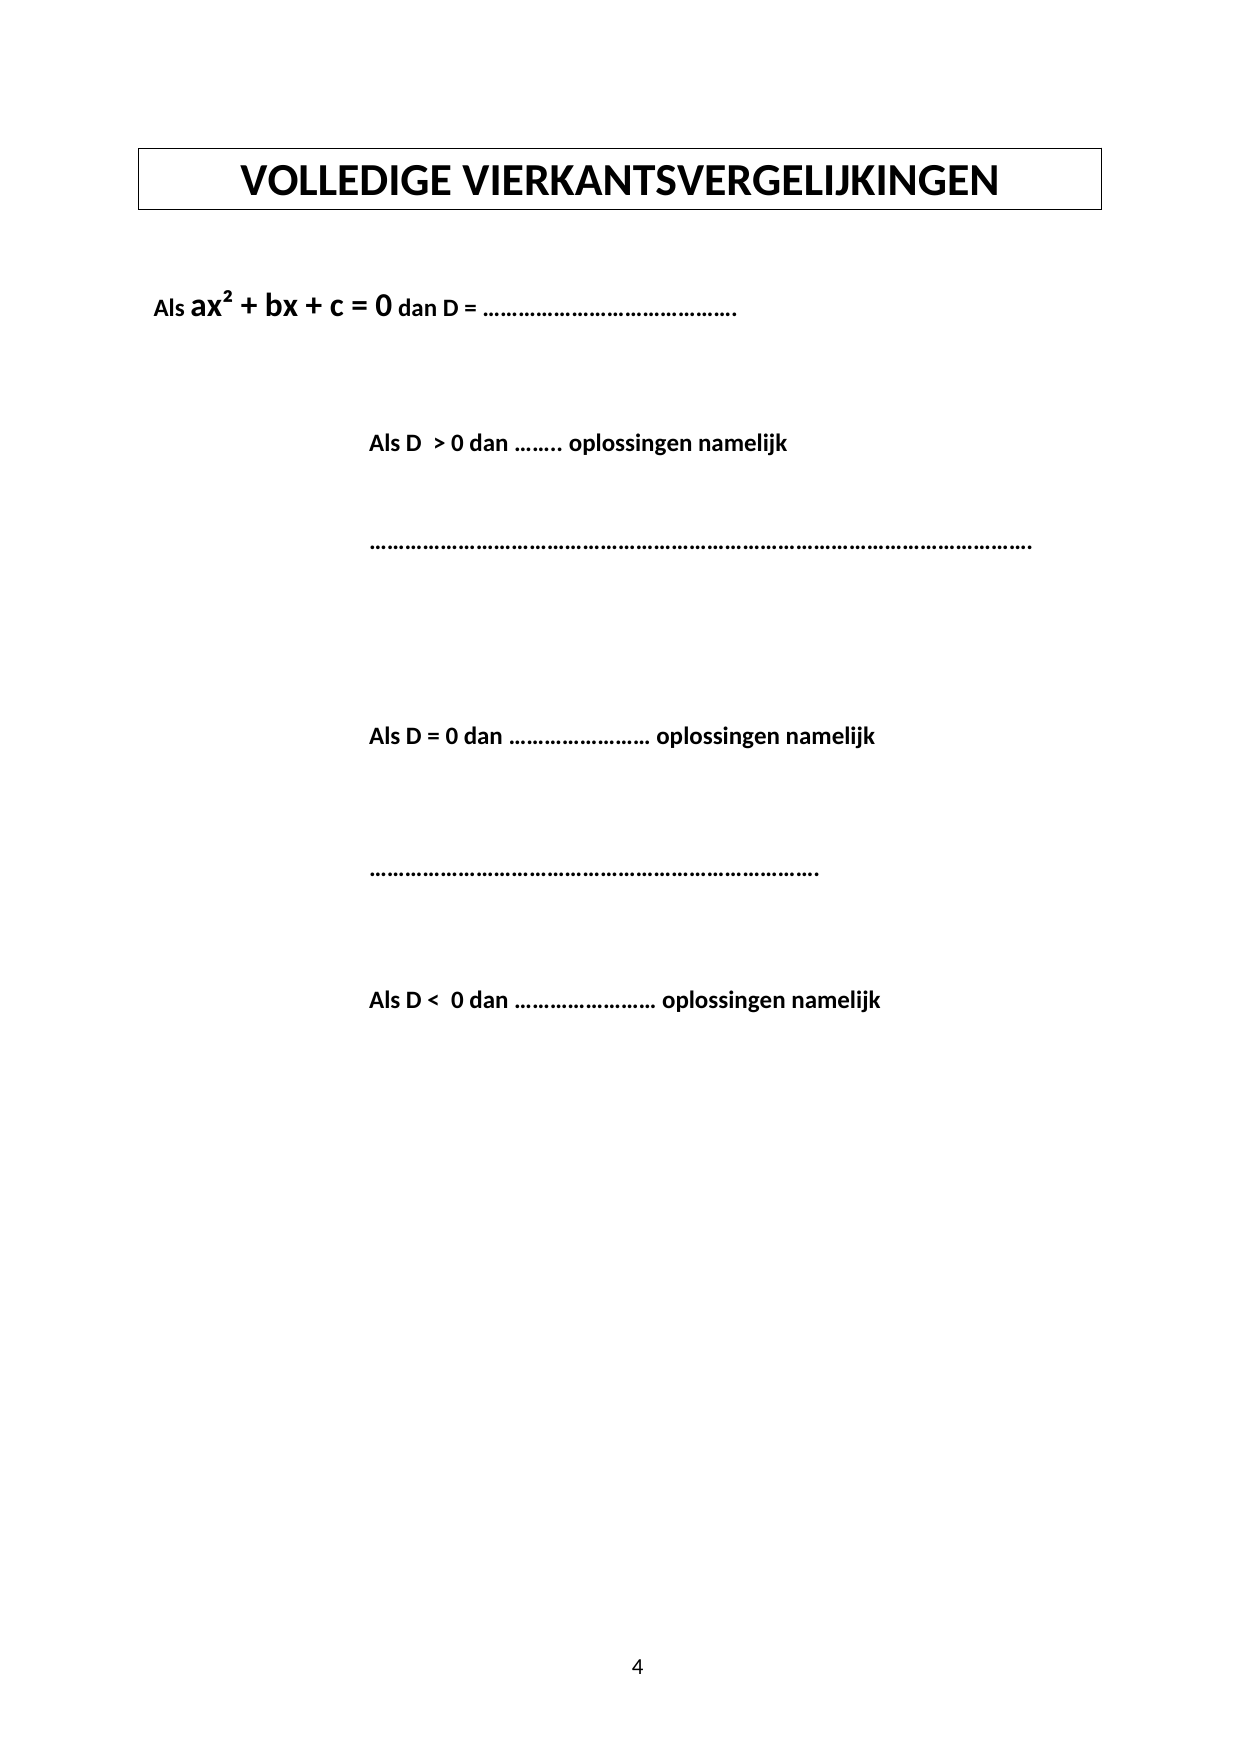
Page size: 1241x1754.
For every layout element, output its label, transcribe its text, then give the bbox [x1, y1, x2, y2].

text Als ax² + bx + c = 0 dan D = ……………………………………. [148, 284, 1093, 325]
text VOLLEDIGE VIERKANTSVERGELIJKINGEN [139, 149, 1101, 209]
text Als D > 0 dan …….. oplossingen namelijk [148, 427, 1093, 457]
text …………………………………………………………………. [148, 852, 1093, 883]
text Als D < 0 dan …………………… oplossingen namelijk [148, 984, 1093, 1014]
text Als D = 0 dan …………………… oplossingen namelijk [148, 721, 1093, 751]
text …………………………………………………………………………………………………. [148, 526, 1093, 556]
